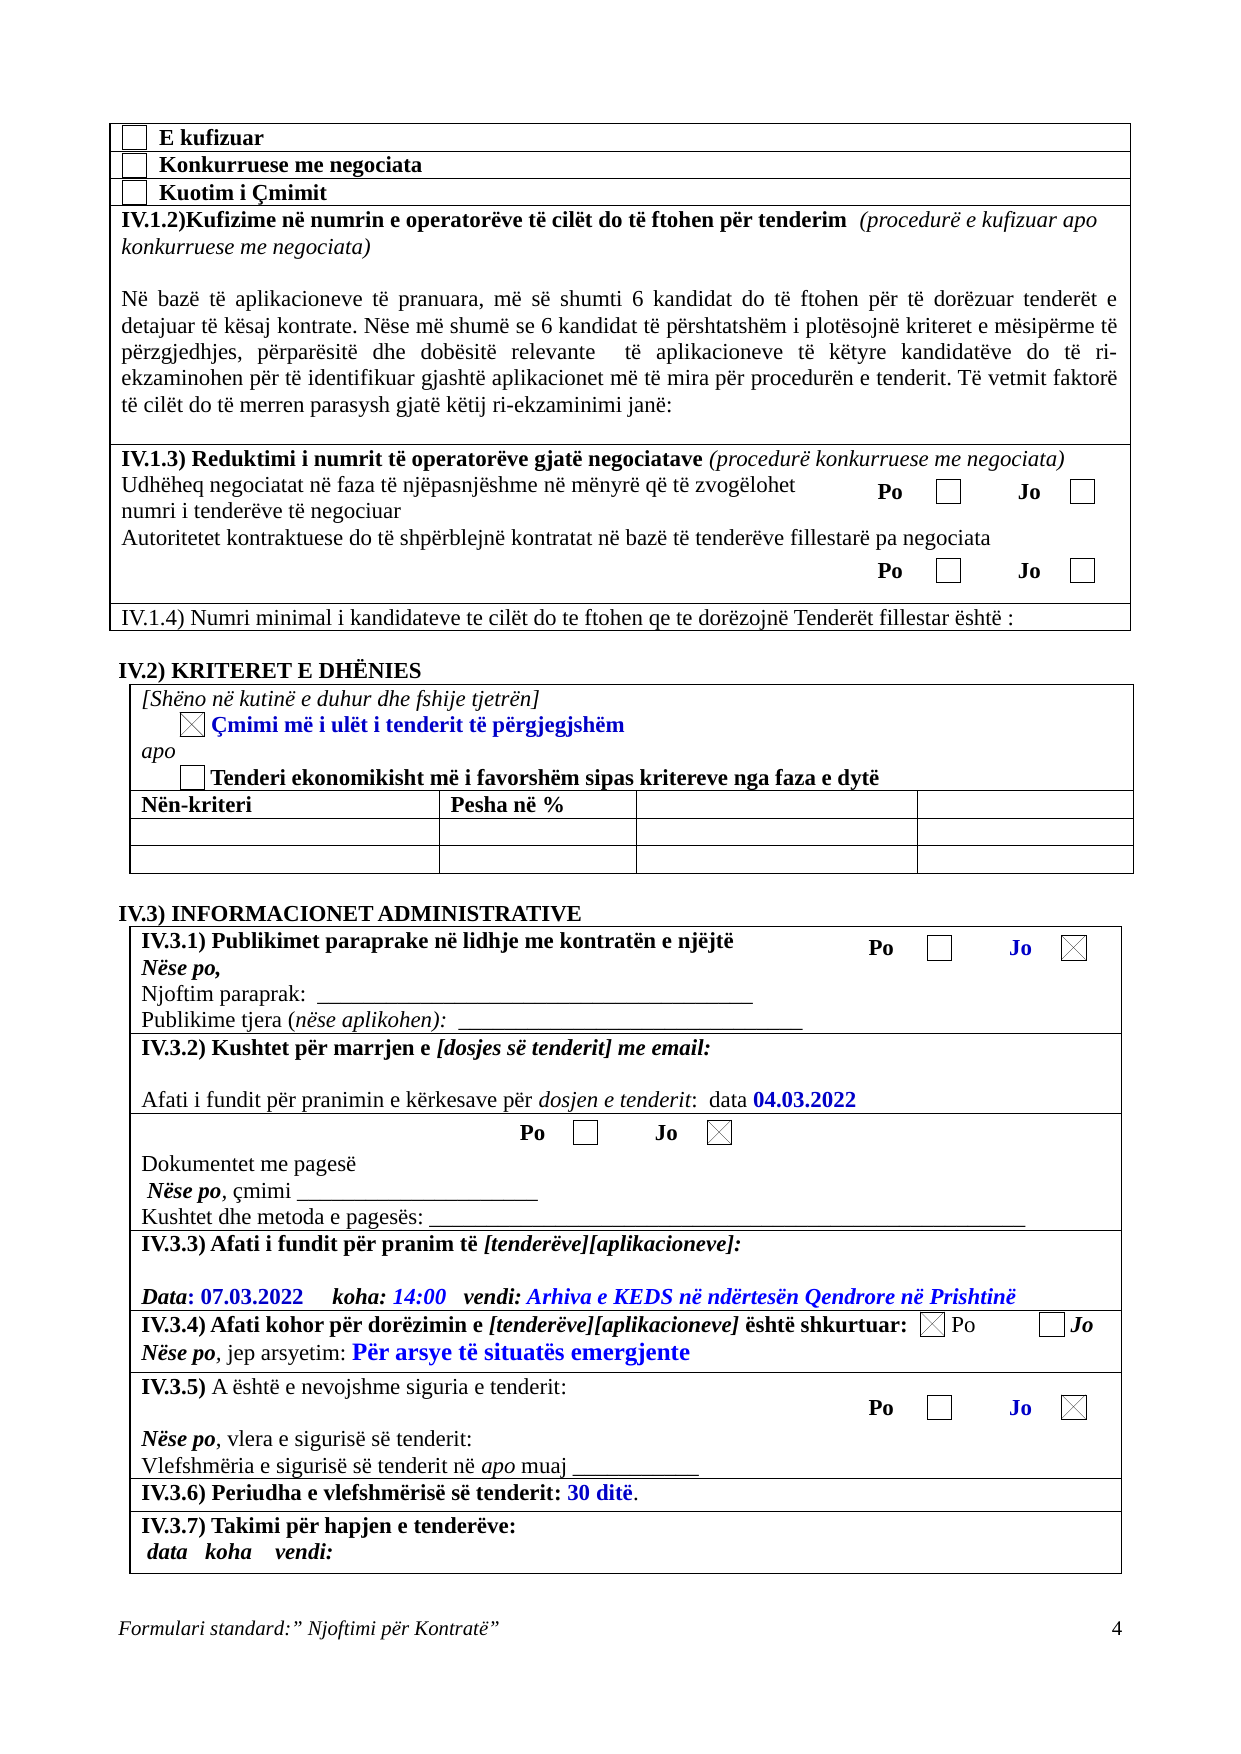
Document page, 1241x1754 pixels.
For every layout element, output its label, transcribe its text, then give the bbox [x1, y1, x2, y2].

table_cell IV.3.7) Takimi për hapjen e tenderëve: data koha vendi: [131, 1512, 1121, 1573]
table_cell IV.3.4) Afati kohor për dorëzimin e [tenderëve][aplikacioneve] është shkurtuar: Po Jo Nëse po, jep arsyetim: Për arsye të situatës emergjente [131, 1311, 1121, 1372]
table_cell IV.1.3) Reduktimi i numrit të operatorëve gjatë negociatave (procedurë konkurruese me negociata) Udhëheq negociatat në faza të njëpasnjëshme në mënyrë që të zvogëlohet numri i tenderëve të negociuar Autoritetet kontraktuese do të shpërblejnë kontratat në bazë të tenderëve fillestarë pa negociata [111, 445, 1130, 603]
table_cell Nën-kriteri [131, 791, 439, 818]
table_cell IV.3.6) Periudha e vlefshmërisë së tenderit: 30 ditë. [131, 1479, 1121, 1511]
table_cell [637, 791, 917, 818]
table_header IV.3.1) Publikimet paraprake në lidhje me kontratën e njëjtë Nëse po, Njoftim paraprak: ______________________________________ Publikime tjera (nëse aplikohen): ______________________________ [131, 927, 1121, 1033]
table_cell E kufizuar [111, 124, 1130, 151]
table_header [Shëno në kutinë e duhur dhe fshije tjetrën] Çmimi më i ulët i tenderit të përgjegjshëm apo Tenderi ekonomikisht më i favorshëm sipas kritereve nga faza e dytë [131, 685, 1133, 790]
table_cell IV.1.2)Kufizime në numrin e operatorëve të cilët do të ftohen për tenderim (procedurë e kufizuar apo konkurruese me negociata) Në bazë të aplikacioneve të pranuara, më së shumti 6 kandidat do të ftohen për të dorëzuar tenderët e detajuar të kësaj kontrate. Nëse më shumë se 6 kandidat të përshtatshëm i plotësojnë kriteret e mësipërme të përzgjedhjes, përparësitë dhe dobësitë relevante të aplikacioneve të këtyre kandidatëve do të ri-ekzaminohen për të identifikuar gjashtë aplikacionet më të mira për procedurën e tenderit. Të vetmit faktorë të cilët do të merren parasysh gjatë këtij ri-ekzaminimi janë: [111, 206, 1130, 443]
table_cell [637, 846, 917, 872]
table_cell [637, 819, 917, 845]
text IV.2) KRITERET E DHËNIES [118, 657, 1122, 684]
table_cell [440, 819, 636, 845]
table_cell [918, 846, 1133, 872]
table_cell [440, 846, 636, 872]
table_cell IV.1.4) Numri minimal i kandidateve te cilët do te ftohen qe te dorëzojnë Tenderët fillestar është : [111, 604, 1130, 630]
table_cell IV.3.3) Afati i fundit për pranim të [tenderëve][aplikacioneve]: Data: 07.03.2022 koha: 14:00 vendi: Arhiva e KEDS në ndërtesën Qendrore në Prishtinë [131, 1231, 1121, 1309]
table_cell Pesha në % [440, 791, 636, 818]
table_cell IV.3.2) Kushtet për marrjen e [dosjes së tenderit] me email: Afati i fundit për pranimin e kërkesave për dosjen e tenderit: data 04.03.2022 [131, 1034, 1121, 1113]
table_cell IV.3.5) A është e nevojshme siguria e tenderit: Nëse po, vlera e sigurisë së tenderit: Vlefshmëria e sigurisë së tenderit në apo muaj ___________ [131, 1373, 1121, 1478]
table_cell Kuotim i Çmimit [111, 179, 1130, 205]
table_cell Konkurruese me negociata [111, 152, 1130, 178]
table_cell [131, 846, 439, 872]
table_cell Dokumentet me pagesë Nëse po, çmimi _____________________ Kushtet dhe metoda e pagesës: ____________________________________________________ [131, 1114, 1121, 1229]
table_cell [131, 819, 439, 845]
table_cell [918, 791, 1133, 818]
text IV.3) INFORMACIONET ADMINISTRATIVE [118, 900, 1122, 926]
table_cell [918, 819, 1133, 845]
